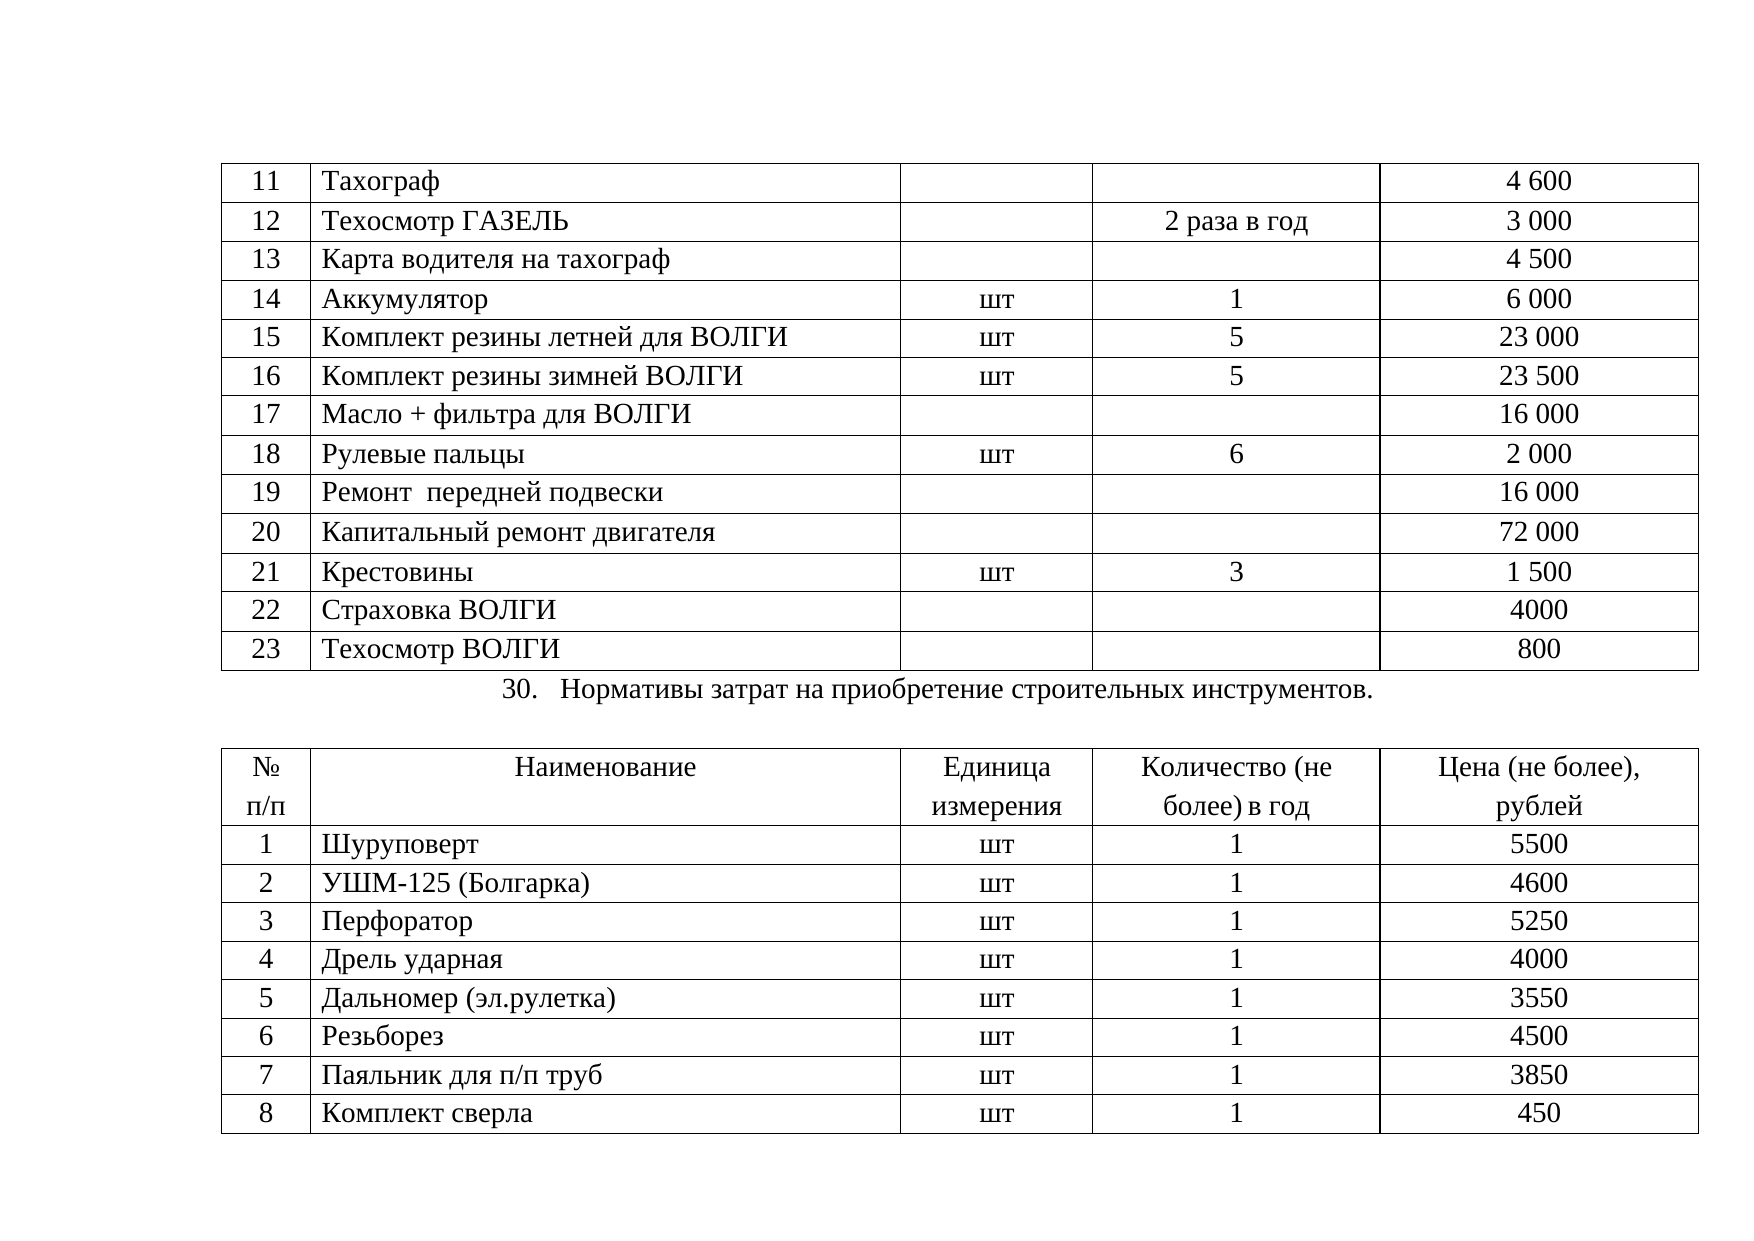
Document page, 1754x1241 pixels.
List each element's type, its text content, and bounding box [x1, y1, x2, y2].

table_cell 6 [1093, 436, 1379, 473]
table_cell 22 [222, 592, 310, 631]
table_cell шт [901, 554, 1092, 591]
table_cell 4000 [1381, 942, 1698, 979]
table_cell Дальномер (эл.рулетка) [311, 980, 900, 1017]
table_cell 19 [222, 475, 310, 513]
table_cell 6 000 [1381, 281, 1698, 318]
table_cell шт [901, 320, 1092, 357]
table_cell 450 [1381, 1095, 1698, 1133]
table_cell 5250 [1381, 903, 1698, 941]
table_cell 1 [222, 826, 310, 864]
table_cell 2 раза в год [1093, 203, 1379, 241]
table_cell шт [901, 1019, 1092, 1056]
table_cell шт [901, 281, 1092, 318]
table_cell [901, 514, 1092, 553]
table_cell Перфоратор [311, 903, 900, 941]
table_cell 8 [222, 1095, 310, 1133]
table_header Цена (не более), рублей [1381, 749, 1698, 825]
table_cell шт [901, 942, 1092, 979]
table_cell 14 [222, 281, 310, 318]
table_cell 1 [1093, 1095, 1379, 1133]
table_cell 15 [222, 320, 310, 357]
table_cell [901, 242, 1092, 280]
table_cell 1 [1093, 942, 1379, 979]
text 30. Нормативы затрат на приобретение строительных инструментов. [162, 671, 1713, 705]
table_cell 16 [222, 358, 310, 395]
table_cell Резьборез [311, 1019, 900, 1056]
table_cell 1 [1093, 1057, 1379, 1094]
table_cell [901, 632, 1092, 670]
table_cell 3550 [1381, 980, 1698, 1017]
table_cell 5 [1093, 358, 1379, 395]
table_cell 1 [1093, 826, 1379, 864]
table_cell шт [901, 1095, 1092, 1133]
table_cell шт [901, 826, 1092, 864]
table_cell 17 [222, 396, 310, 435]
table_cell Комплект резины летней для ВОЛГИ [311, 320, 900, 357]
table_cell 1 [1093, 1019, 1379, 1056]
table_cell 3 000 [1381, 203, 1698, 241]
table_cell [1093, 592, 1379, 631]
table_cell Дрель ударная [311, 942, 900, 979]
table_cell 2 000 [1381, 436, 1698, 473]
table_cell 1 500 [1381, 554, 1698, 591]
table_cell [1093, 514, 1379, 553]
table_cell Паяльник для п/п труб [311, 1057, 900, 1094]
table_cell 1 [1093, 865, 1379, 902]
table_cell 13 [222, 242, 310, 280]
table_cell 1 [1093, 281, 1379, 318]
table_cell Капитальный ремонт двигателя [311, 514, 900, 553]
table_cell шт [901, 1057, 1092, 1094]
table_cell 18 [222, 436, 310, 473]
table_cell Рулевые пальцы [311, 436, 900, 473]
table_cell 4500 [1381, 1019, 1698, 1056]
table_cell 4 600 [1381, 164, 1698, 202]
table_cell шт [901, 436, 1092, 473]
table_cell 12 [222, 203, 310, 241]
table_cell Карта водителя на тахограф [311, 242, 900, 280]
table_cell [1093, 396, 1379, 435]
table_cell 21 [222, 554, 310, 591]
table_cell шт [901, 358, 1092, 395]
table_cell [1093, 475, 1379, 513]
table_cell [1093, 164, 1379, 202]
table_cell Техосмотр ГАЗЕЛЬ [311, 203, 900, 241]
table_cell шт [901, 865, 1092, 902]
table_cell 23 500 [1381, 358, 1698, 395]
table_cell Масло + фильтра для ВОЛГИ [311, 396, 900, 435]
table_cell 5 [1093, 320, 1379, 357]
table_cell Тахограф [311, 164, 900, 202]
table_cell Аккумулятор [311, 281, 900, 318]
table_cell 11 [222, 164, 310, 202]
table_cell 6 [222, 1019, 310, 1056]
table_cell УШМ-125 (Болгарка) [311, 865, 900, 902]
table_cell Шуруповерт [311, 826, 900, 864]
table_cell 23 000 [1381, 320, 1698, 357]
table_cell 7 [222, 1057, 310, 1094]
table_cell 16 000 [1381, 396, 1698, 435]
table_cell 16 000 [1381, 475, 1698, 513]
table_cell [901, 396, 1092, 435]
table_header Единица измерения [901, 749, 1092, 825]
table_cell 3850 [1381, 1057, 1698, 1094]
table_cell 3 [222, 903, 310, 941]
table_cell Крестовины [311, 554, 900, 591]
table_cell 23 [222, 632, 310, 670]
table_cell 5500 [1381, 826, 1698, 864]
table_cell 72 000 [1381, 514, 1698, 553]
table_header Наименование [311, 749, 900, 825]
table_cell 20 [222, 514, 310, 553]
table_cell Ремонт передней подвески [311, 475, 900, 513]
table_cell 2 [222, 865, 310, 902]
table_cell Комплект резины зимней ВОЛГИ [311, 358, 900, 395]
table_cell [901, 475, 1092, 513]
table_cell [1093, 632, 1379, 670]
table_header № п/п [222, 749, 310, 825]
table_cell 4 500 [1381, 242, 1698, 280]
table_cell [901, 203, 1092, 241]
table_cell 1 [1093, 903, 1379, 941]
table_cell шт [901, 903, 1092, 941]
table_header Количество (не более) в год [1093, 749, 1379, 825]
table_cell 4 [222, 942, 310, 979]
table_cell 4000 [1381, 592, 1698, 631]
table_cell 800 [1381, 632, 1698, 670]
table_cell 4600 [1381, 865, 1698, 902]
table_cell Страховка ВОЛГИ [311, 592, 900, 631]
table_cell Техосмотр ВОЛГИ [311, 632, 900, 670]
table_cell шт [901, 980, 1092, 1017]
table_cell 1 [1093, 980, 1379, 1017]
table_cell Комплект сверла [311, 1095, 900, 1133]
table_cell [1093, 242, 1379, 280]
table_cell 3 [1093, 554, 1379, 591]
table_cell 5 [222, 980, 310, 1017]
table_cell [901, 164, 1092, 202]
table_cell [901, 592, 1092, 631]
